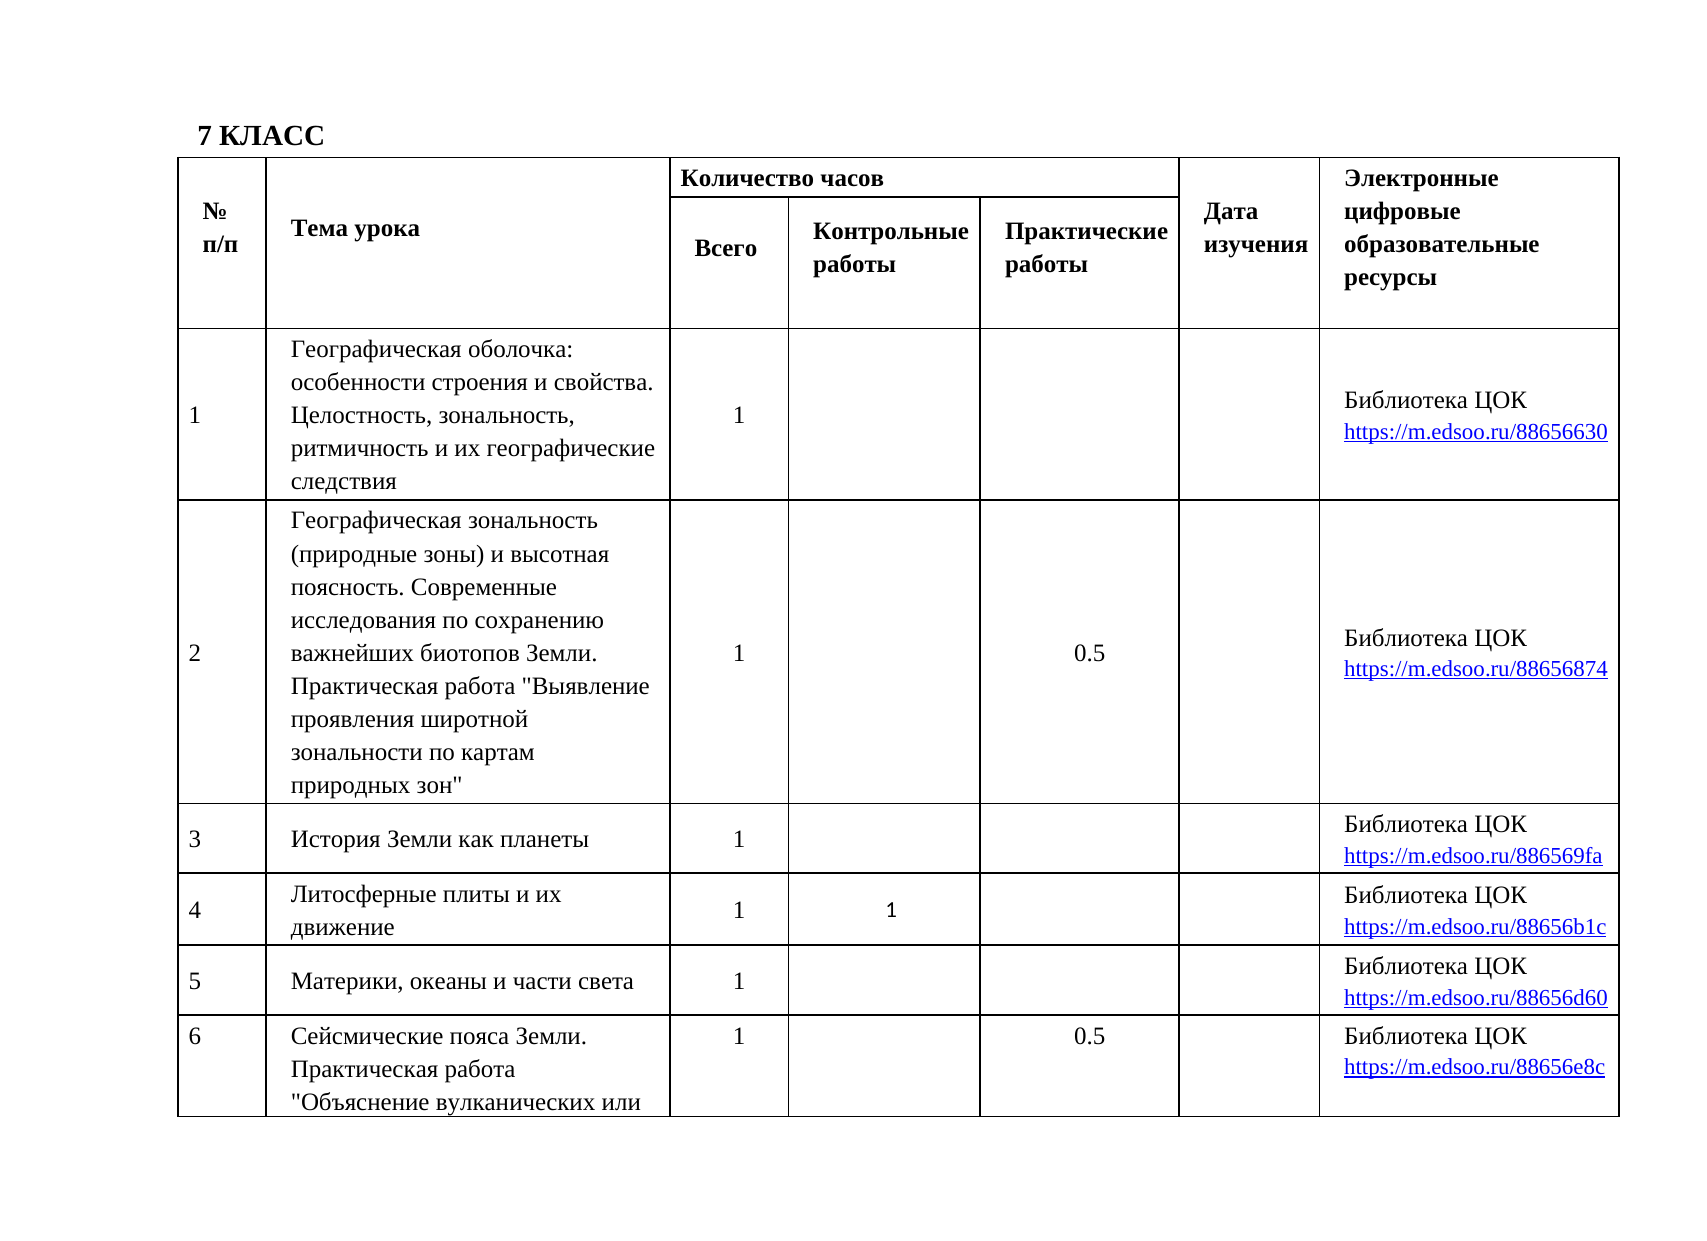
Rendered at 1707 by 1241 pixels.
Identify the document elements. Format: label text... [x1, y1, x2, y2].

table_header Электронные цифровые образовательные ресурсы [1320, 158, 1618, 327]
table_cell [1180, 329, 1319, 499]
table_cell [981, 874, 1178, 944]
table_cell 6 [179, 1016, 265, 1116]
table_cell [981, 946, 1178, 1014]
table_cell Библиотека ЦОК https://m.edsoo.ru/88656874 [1320, 501, 1618, 802]
table_cell [1180, 501, 1319, 802]
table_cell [267, 1016, 669, 1116]
table_cell [1180, 946, 1319, 1014]
table_cell [789, 501, 979, 802]
table_cell [789, 329, 979, 499]
table_header № п/п [179, 158, 265, 327]
table_cell 1 [671, 874, 788, 944]
table_cell [1180, 874, 1319, 944]
table_header Дата изучения [1180, 158, 1319, 327]
table_cell 1 [789, 874, 979, 944]
table_cell 1 [671, 501, 788, 802]
table_cell [789, 1016, 979, 1116]
table_cell 1 [671, 804, 788, 872]
table_header Количество часов [671, 158, 1178, 196]
table_cell [1180, 804, 1319, 872]
table_cell Географическая зональность (природные зоны) и высотная поясность. Современные исследования по сохранению важнейших биотопов Земли. Практическая работа "Выявление проявления широтной зональности по картам природных зон" [267, 501, 669, 802]
table_cell 5 [179, 946, 265, 1014]
table_cell [789, 946, 979, 1014]
table_cell [789, 804, 979, 872]
table_cell Практические работы [981, 198, 1178, 327]
table_cell Библиотека ЦОК https://m.edsoo.ru/88656b1c [1320, 874, 1618, 944]
table_cell Географическая оболочка: особенности строения и свойства. Целостность, зональность, ритмичность и их географические следствия [267, 329, 669, 499]
table_cell 3 [179, 804, 265, 872]
table_cell 1 [671, 1016, 788, 1116]
table_cell 0.5 [981, 501, 1178, 802]
table_cell Библиотека ЦОК https://m.edsoo.ru/88656630 [1320, 329, 1618, 499]
table_cell История Земли как планеты [267, 804, 669, 872]
table_cell [1180, 1016, 1319, 1116]
table_cell Библиотека ЦОК https://m.edsoo.ru/886569fa [1320, 804, 1618, 872]
table_cell Всего [671, 198, 788, 327]
table_cell Контрольные работы [789, 198, 979, 327]
table_cell 1 [179, 329, 265, 499]
table_cell 4 [179, 874, 265, 944]
table_cell [981, 329, 1178, 499]
table_cell 1 [671, 946, 788, 1014]
table_cell 0.5 [981, 1016, 1178, 1116]
table_cell Литосферные плиты и их движение [267, 874, 669, 944]
table_cell [981, 804, 1178, 872]
table_cell 2 [179, 501, 265, 802]
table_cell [1320, 1016, 1618, 1116]
table_cell Библиотека ЦОК https://m.edsoo.ru/88656d60 [1320, 946, 1618, 1014]
table_cell Материки, океаны и части света [267, 946, 669, 1014]
text 7 КЛАСС [190, 118, 1618, 152]
table_cell 1 [671, 329, 788, 499]
table_header Тема урока [267, 158, 669, 327]
